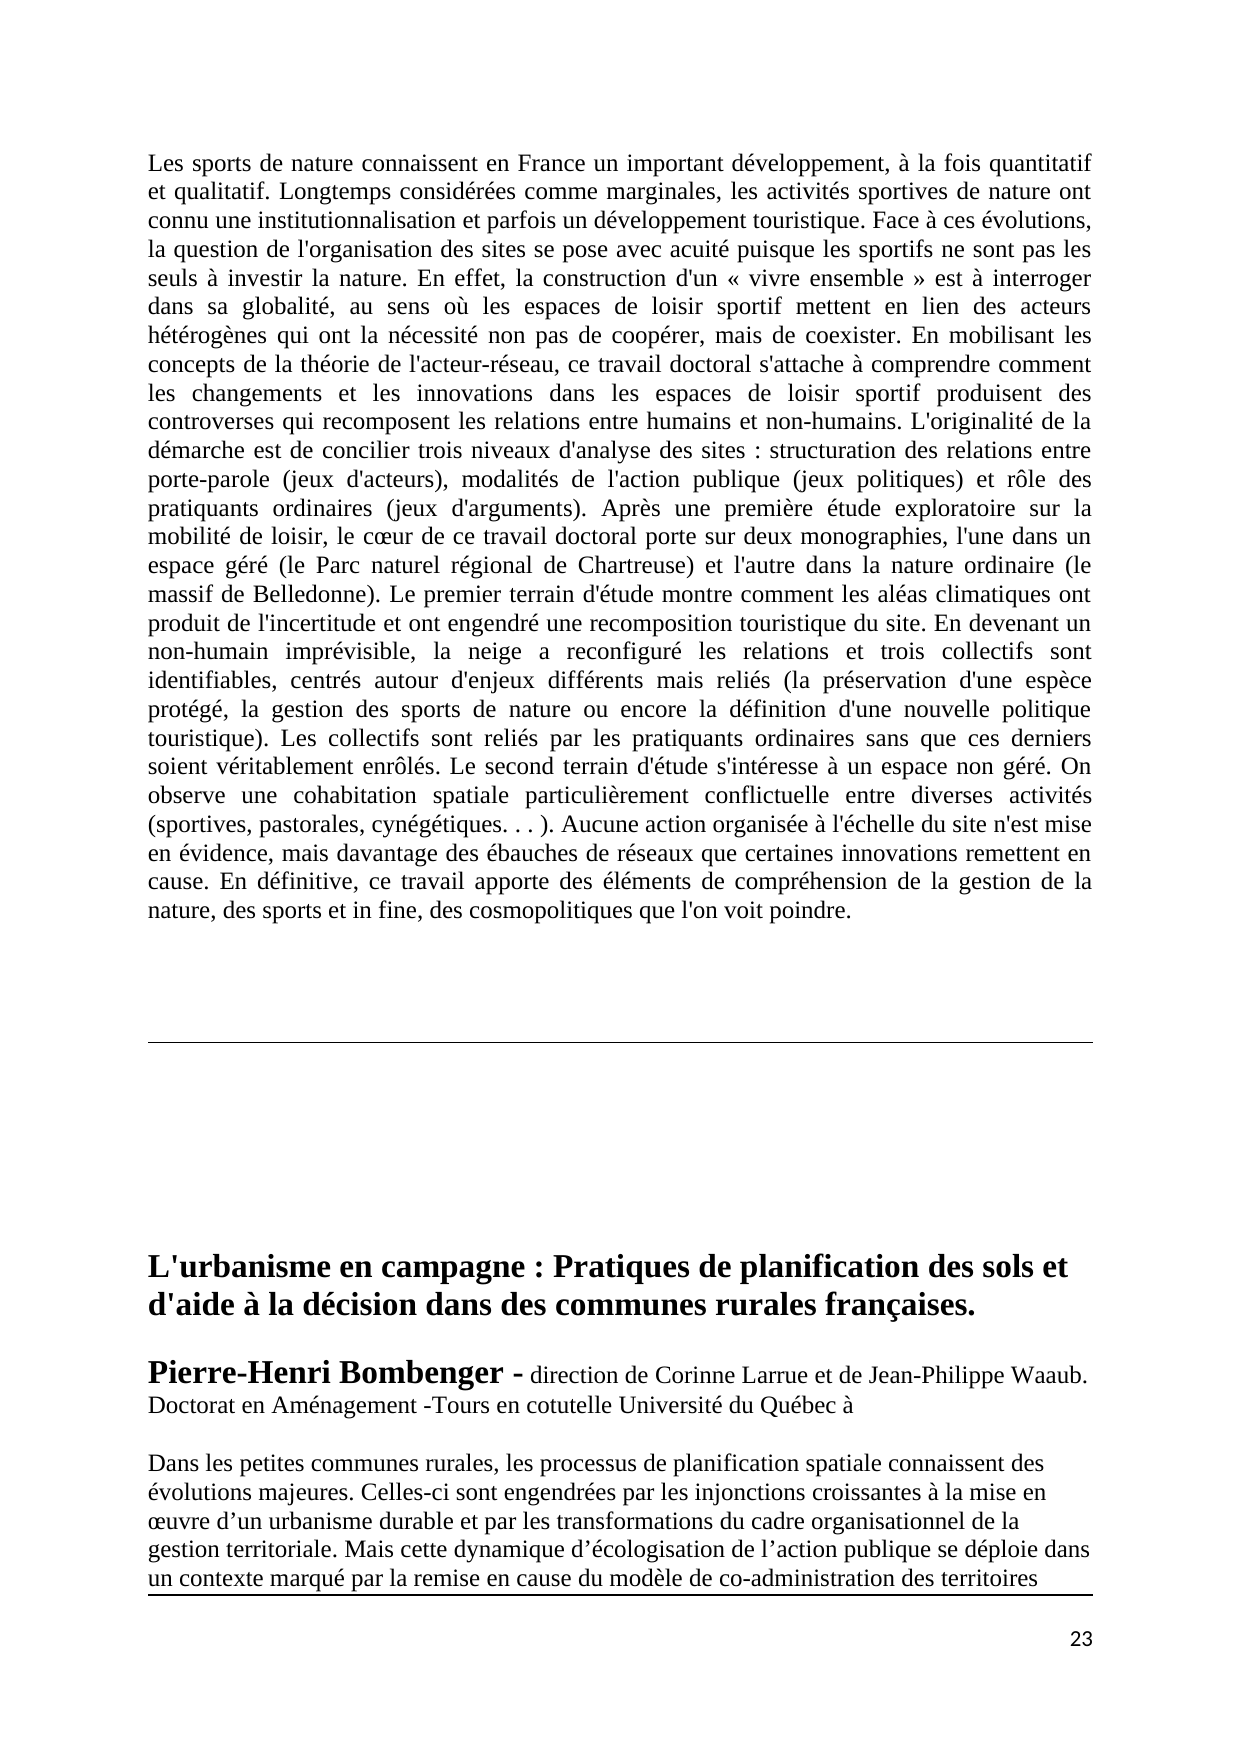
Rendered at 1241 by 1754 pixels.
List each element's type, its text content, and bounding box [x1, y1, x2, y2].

text L'urbanisme en campagne : Pratiques de planification des sols et d'aide à la décision dans des communes rurales françaises. [148, 1246, 1093, 1323]
text Pierre-Henri Bombenger - direction de Corinne Larrue et de Jean-Philippe Waaub. Doctorat en Aménagement -Tours en cotutelle Université du Québec à [148, 1352, 1093, 1419]
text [148, 1448, 1093, 1594]
text Les sports de nature connaissent en France un important développement, à la fois quantitatif et qualitatif. Longtemps considérées comme marginales, les activités sportives de nature ont connu une institutionnalisation et parfois un développement touristique. Face à ces évolutions, la question de l'organisation des sites se pose avec acuité puisque les sportifs ne sont pas les seuls à investir la nature. En effet, la construction d'un « vivre ensemble » est à interroger dans sa globalité, au sens où les espaces de loisir sportif mettent en lien des acteurs hétérogènes qui ont la nécessité non pas de coopérer, mais de coexister. En mobilisant les concepts de la théorie de l'acteur-réseau, ce travail doctoral s'attache à comprendre comment les changements et les innovations dans les espaces de loisir sportif produisent des controverses qui recomposent les relations entre humains et non-humains. L'originalité de la démarche est de concilier trois niveaux d'analyse des sites : structuration des relations entre porte-parole (jeux d'acteurs), modalités de l'action publique (jeux politiques) et rôle des pratiquants ordinaires (jeux d'arguments). Après une première étude exploratoire sur la mobilité de loisir, le cœur de ce travail doctoral porte sur deux monographies, l'une dans un espace géré (le Parc naturel régional de Chartreuse) et l'autre dans la nature ordinaire (le massif de Belledonne). Le premier terrain d'étude montre comment les aléas climatiques ont produit de l'incertitude et ont engendré une recomposition touristique du site. En devenant un non-humain imprévisible, la neige a reconfiguré les relations et trois collectifs sont identifiables, centrés autour d'enjeux différents mais reliés (la préservation d'une espèce protégé, la gestion des sports de nature ou encore la définition d'une nouvelle politique touristique). Les collectifs sont reliés par les pratiquants ordinaires sans que ces derniers soient véritablement enrôlés. Le second terrain d'étude s'intéresse à un espace non géré. On observe une cohabitation spatiale particulièrement conflictuelle entre diverses activités (sportives, pastorales, cynégétiques. . . ). Aucune action organisée à l'échelle du site n'est mise en évidence, mais davantage des ébauches de réseaux que certaines innovations remettent en cause. En définitive, ce travail apporte des éléments de compréhension de la gestion de la nature, des sports et in fine, des cosmopolitiques que l'on voit poindre. [148, 148, 1093, 924]
